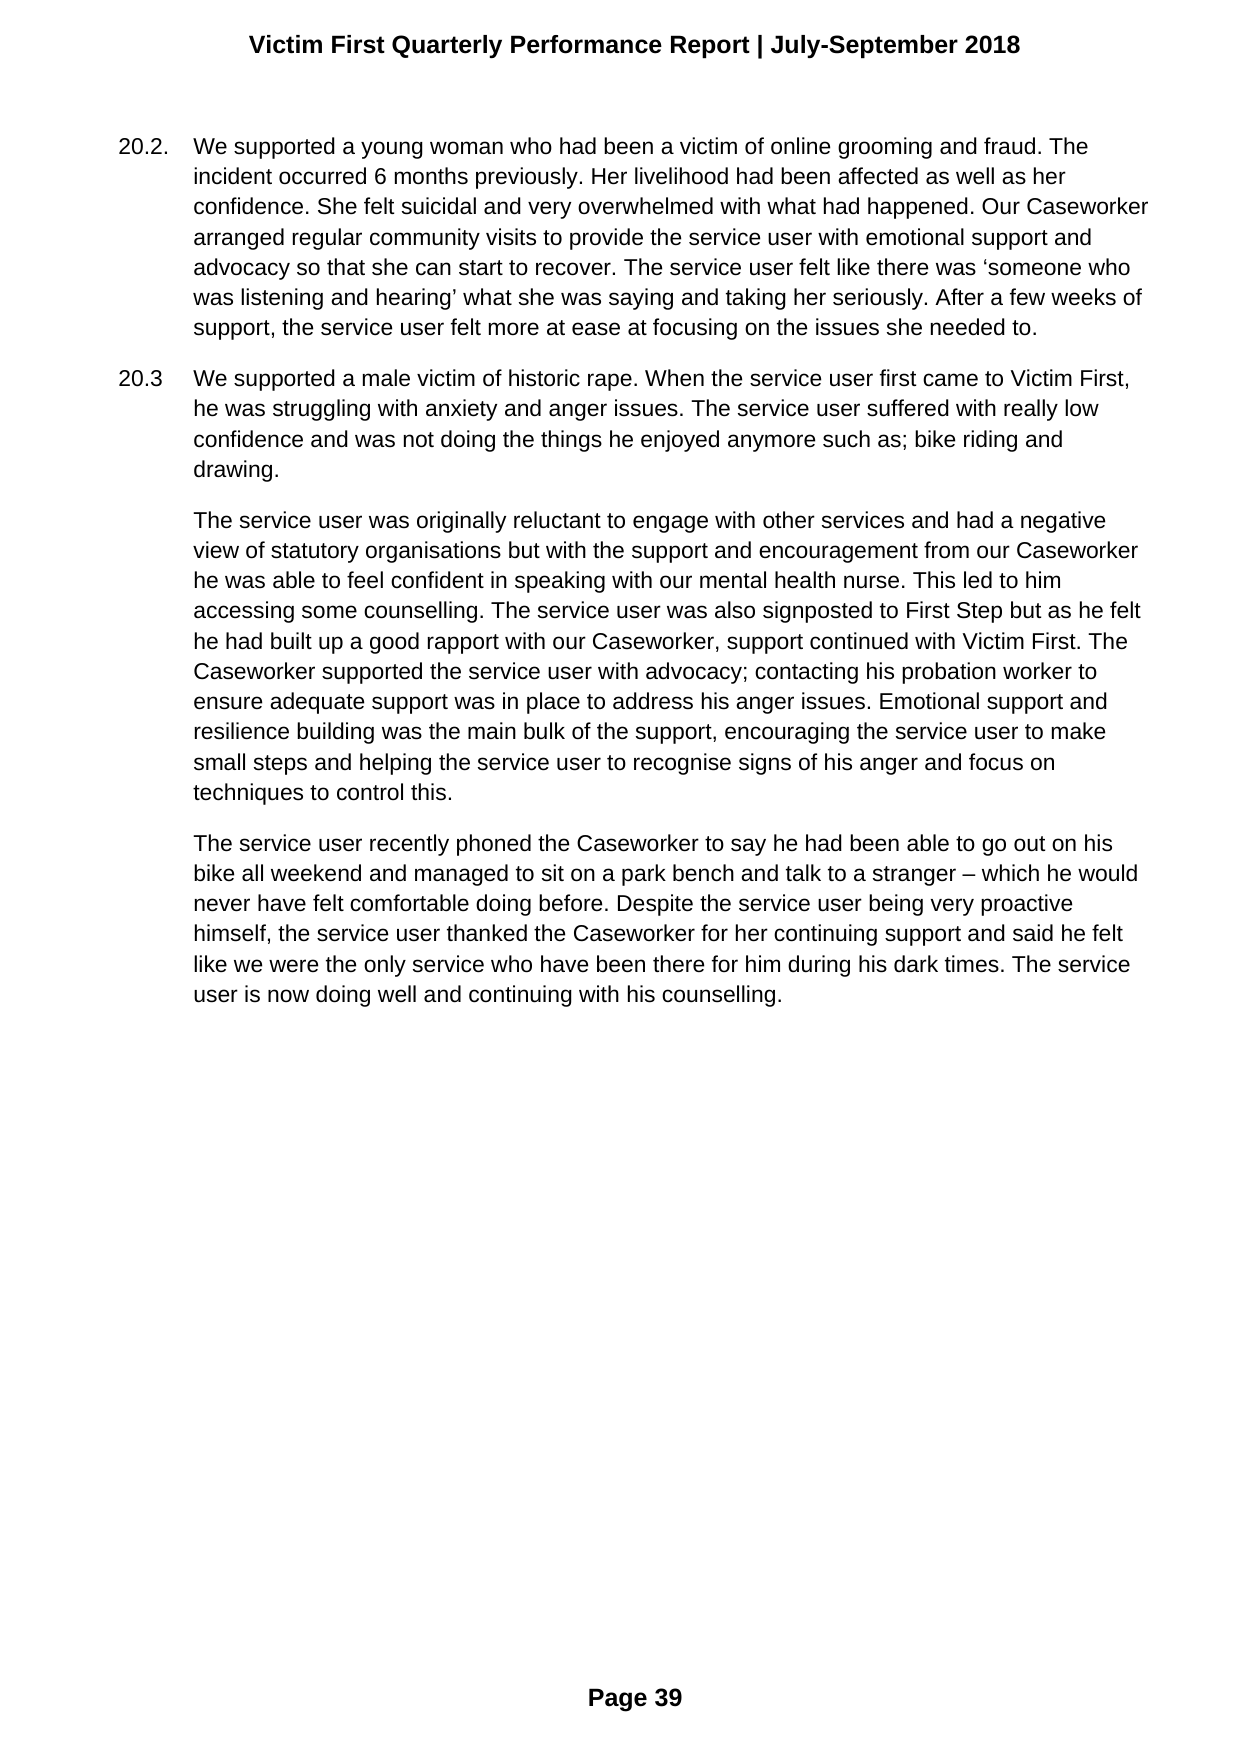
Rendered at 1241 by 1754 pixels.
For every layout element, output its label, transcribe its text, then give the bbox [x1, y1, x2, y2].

text The service user was originally reluctant to engage with other services and had a negative view of statutory organisations but with the support and encouragement from our Caseworker he was able to feel confident in speaking with our mental health nurse. This led to him accessing some counselling. The service user was also signposted to First Step but as he felt he had built up a good rapport with our Caseworker, support continued with Victim First. The Caseworker supported the service user with advocacy; contacting his probation worker to ensure adequate support was in place to address his anger issues. Emotional support and resilience building was the main bulk of the support, encouraging the service user to make small steps and helping the service user to recognise signs of his anger and focus on techniques to control this. [193, 507, 1152, 805]
text The service user recently phoned the Caseworker to say he had been able to go out on his bike all weekend and managed to sit on a park bench and talk to a stranger – which he would never have felt comfortable doing before. Despite the service user being very proactive himself, the service user thanked the Caseworker for her continuing support and said he felt like we were the only service who have been there for him during his dark times. The service user is now doing well and continuing with his counselling. [193, 830, 1152, 1007]
text 20.3 We supported a male victim of historic rape. When the service user first came to Victim First, he was struggling with anxiety and anger issues. The service user suffered with really low confidence and was not doing the things he enjoyed anymore such as; bike riding and drawing. [118, 365, 1152, 482]
text 20.2. We supported a young woman who had been a victim of online grooming and fraud. The incident occurred 6 months previously. Her livelihood had been affected as well as her confidence. She felt suicidal and very overwhelmed with what had happened. Our Caseworker arranged regular community visits to provide the service user with emotional support and advocacy so that she can start to recover. The service user felt like there was ‘someone who was listening and hearing’ what she was saying and taking her seriously. After a few weeks of support, the service user felt more at ease at focusing on the issues she needed to. [118, 133, 1152, 341]
